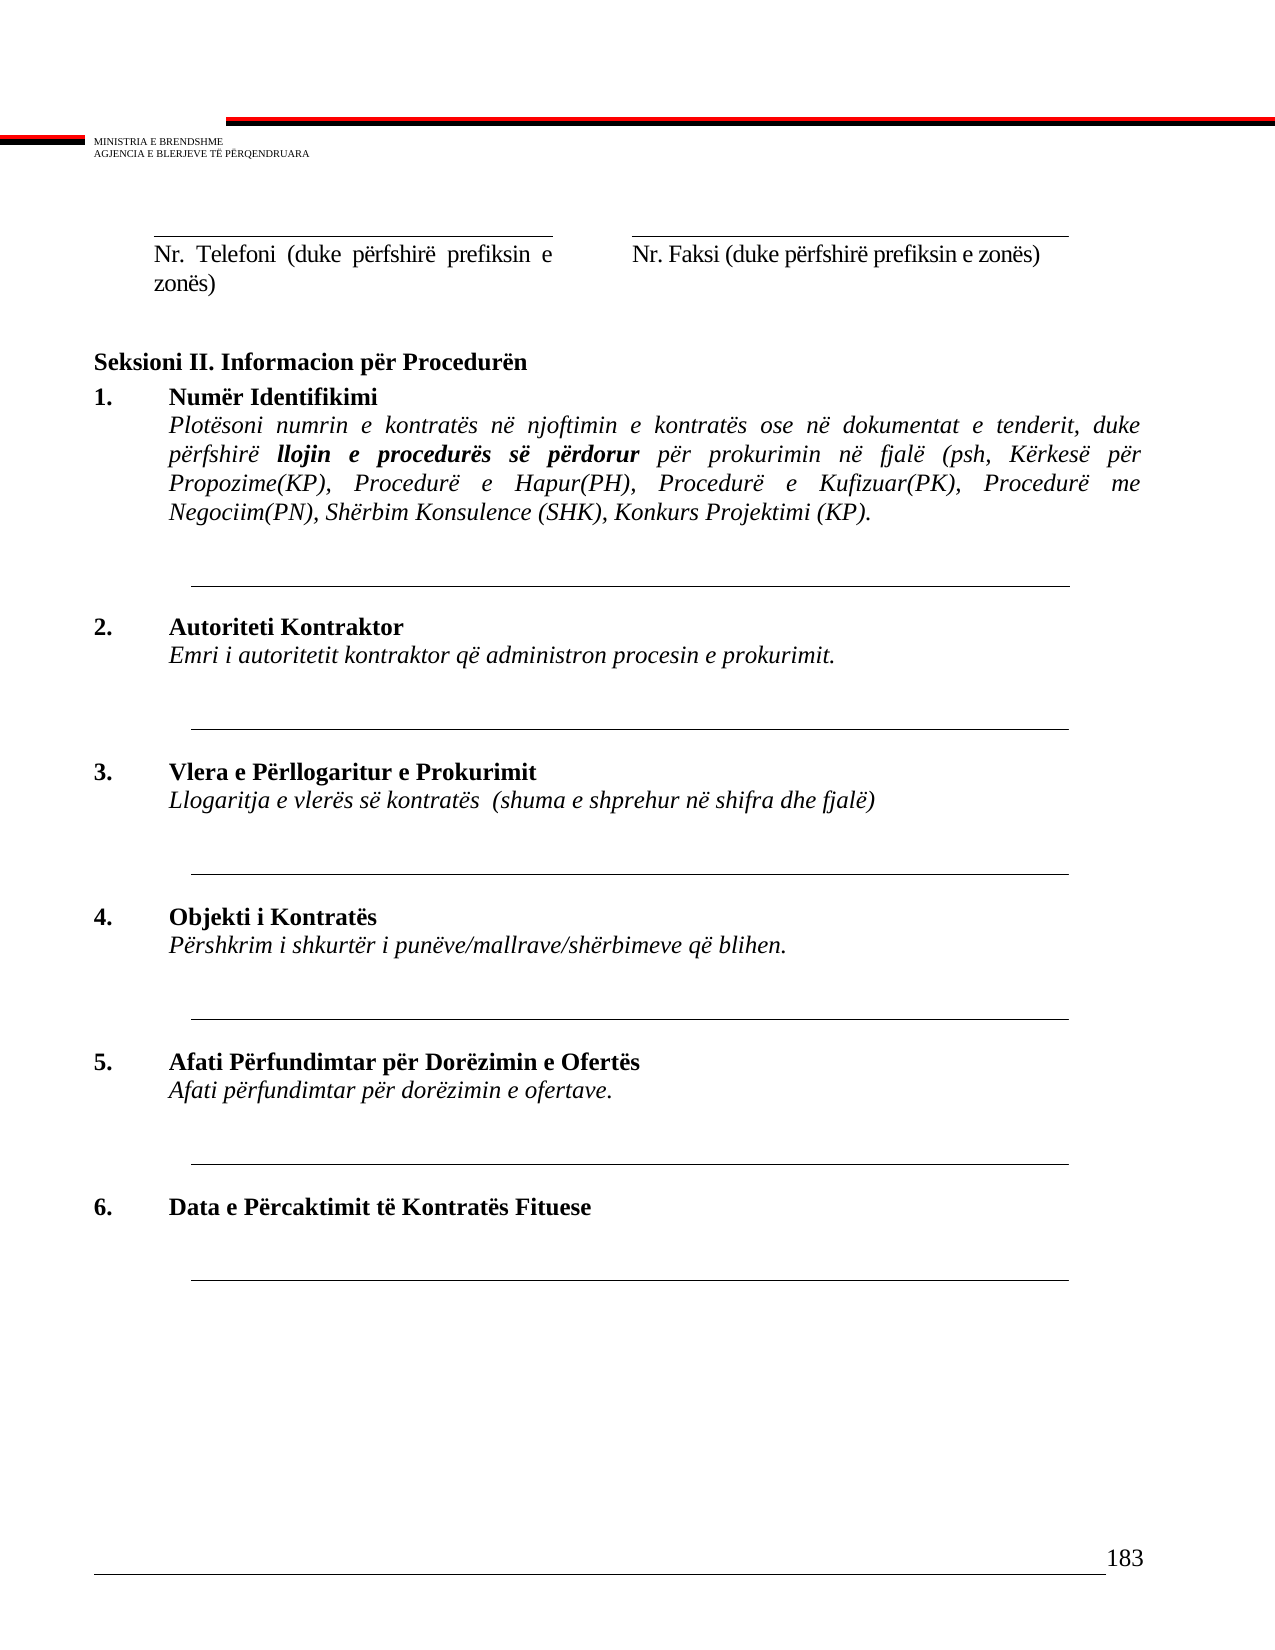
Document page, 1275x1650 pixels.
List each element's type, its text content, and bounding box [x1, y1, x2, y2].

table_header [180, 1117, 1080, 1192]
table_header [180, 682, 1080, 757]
subtitle 2. Autoriteti Kontraktor [94, 612, 1144, 640]
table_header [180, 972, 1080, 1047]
subtitle 4. Objekti i Kontratës [94, 902, 1144, 930]
text Afati përfundimtar për dorëzimin e ofertave. [169, 1075, 1144, 1104]
text Plotësoni numrin e kontratës në njoftimin e kontratës ose në dokumentat e tenderit, duke përfshirë llojin e procedurës së përdorur për prokurimin në fjalë (psh, Kërkesë për Propozime(KP), Procedurë e Hapur(PH), Procedurë e Kufizuar(PK), Procedurë me Negociim(PN), Shërbim Konsulence (SHK), Konkurs Projektimi (KP). [169, 411, 1144, 526]
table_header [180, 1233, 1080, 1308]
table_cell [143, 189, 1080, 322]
subtitle 6. Data e Përcaktimit të Kontratës Fituese [94, 1192, 1144, 1220]
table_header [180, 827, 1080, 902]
subtitle Seksioni II. Informacion për Procedurën [94, 347, 1144, 376]
text Llogaritja e vlerës së kontratës (shuma e shprehur në shifra dhe fjalë) [169, 785, 1144, 814]
subtitle 5. Afati Përfundimtar për Dorëzimin e Ofertës [94, 1047, 1144, 1075]
subtitle 3. Vlera e Përllogaritur e Prokurimit [94, 757, 1144, 785]
subtitle 1. Numër Identifikimi [94, 382, 1144, 411]
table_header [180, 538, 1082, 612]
text Emri i autoritetit kontraktor që administron procesin e prokurimit. [169, 640, 1144, 669]
text Përshkrim i shkurtër i punëve/mallrave/shërbimeve që blihen. [169, 930, 1144, 959]
